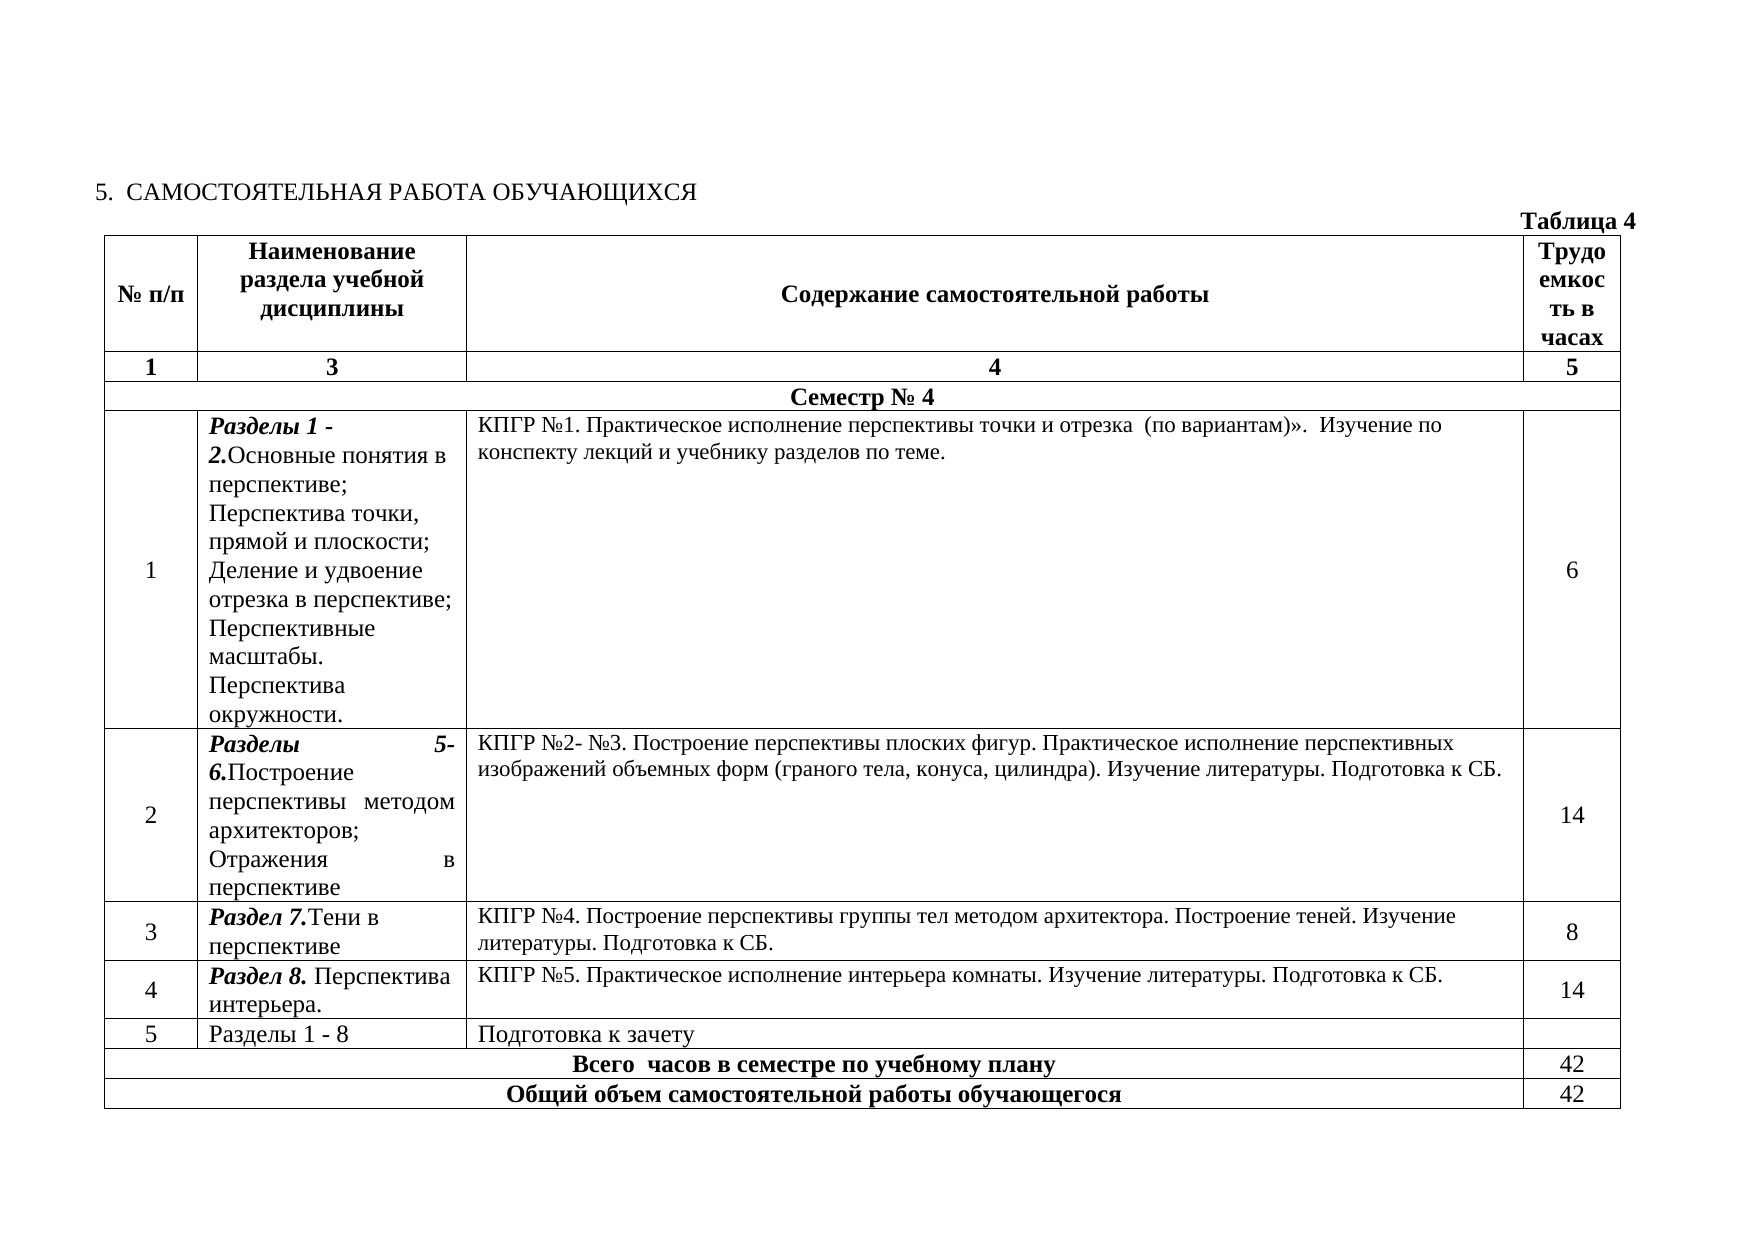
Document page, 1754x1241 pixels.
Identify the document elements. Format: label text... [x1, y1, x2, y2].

table_cell Семестр № 4 [105, 382, 1620, 410]
table_cell КПГР №4. Построение перспективы группы тел методом архитектора. Построение теней. Изучение литературы. Подготовка к СБ. [467, 902, 1523, 960]
text Таблица 4 [89, 206, 1636, 235]
table_cell 1 [105, 352, 197, 381]
table_cell 3 [198, 352, 466, 381]
text 5. САМОСТОЯТЕЛЬНАЯ РАБОТА ОБУЧАЮЩИХСЯ [89, 177, 1636, 206]
table_cell КПГР №2- №3. Построение перспективы плоских фигур. Практическое исполнение перспективных изображений объемных форм (граного тела, конуса, цилиндра). Изучение литературы. Подготовка к СБ. [467, 729, 1523, 901]
table_cell Подготовка к зачету [467, 1019, 1523, 1048]
table_cell 3 [105, 902, 197, 960]
table_cell Раздел 8. Перспектива интерьера. [198, 961, 466, 1018]
table_cell Разделы 1 - 2.Основные понятия в перспективе; Перспектива точки, прямой и плоскости; Деление и удвоение отрезка в перспективе; Перспективные масштабы. Перспектива окружности. [198, 411, 466, 728]
table_cell 42 [1524, 1079, 1620, 1108]
table_cell 5 [1524, 352, 1620, 381]
table_cell 14 [1524, 961, 1620, 1018]
table_cell [1524, 1019, 1620, 1048]
table_header Трудоемкость в часах [1524, 236, 1620, 351]
table_cell 4 [105, 961, 197, 1018]
table_cell Разделы 1 - 8 [198, 1019, 466, 1048]
table_cell 42 [1524, 1049, 1620, 1078]
table_cell Общий объем самостоятельной работы обучающегося [105, 1079, 1523, 1108]
table_header Наименование раздела учебной дисциплины [198, 236, 466, 351]
table_cell 8 [1524, 902, 1620, 960]
table_cell 14 [1524, 729, 1620, 901]
table_cell 5 [105, 1019, 197, 1048]
table_cell 2 [105, 729, 197, 901]
table_header № п/п [105, 236, 197, 351]
table_cell 4 [467, 352, 1523, 381]
table_cell Всего часов в семестре по учебному плану [105, 1049, 1523, 1078]
table_cell 6 [1524, 411, 1620, 728]
table_cell Раздел 7.Тени в перспективе [198, 902, 466, 960]
table_cell 1 [105, 411, 197, 728]
table_cell КПГР №5. Практическое исполнение интерьера комнаты. Изучение литературы. Подготовка к СБ. [467, 961, 1523, 1018]
table_header Содержание самостоятельной работы [467, 236, 1523, 351]
table_cell Разделы 5- 6.Построение перспективы методом архитекторов; Отражения в перспективе [198, 729, 466, 901]
table_cell КПГР №1. Практическое исполнение перспективы точки и отрезка (по вариантам)». Изучение по конспекту лекций и учебнику разделов по теме. [467, 411, 1523, 728]
